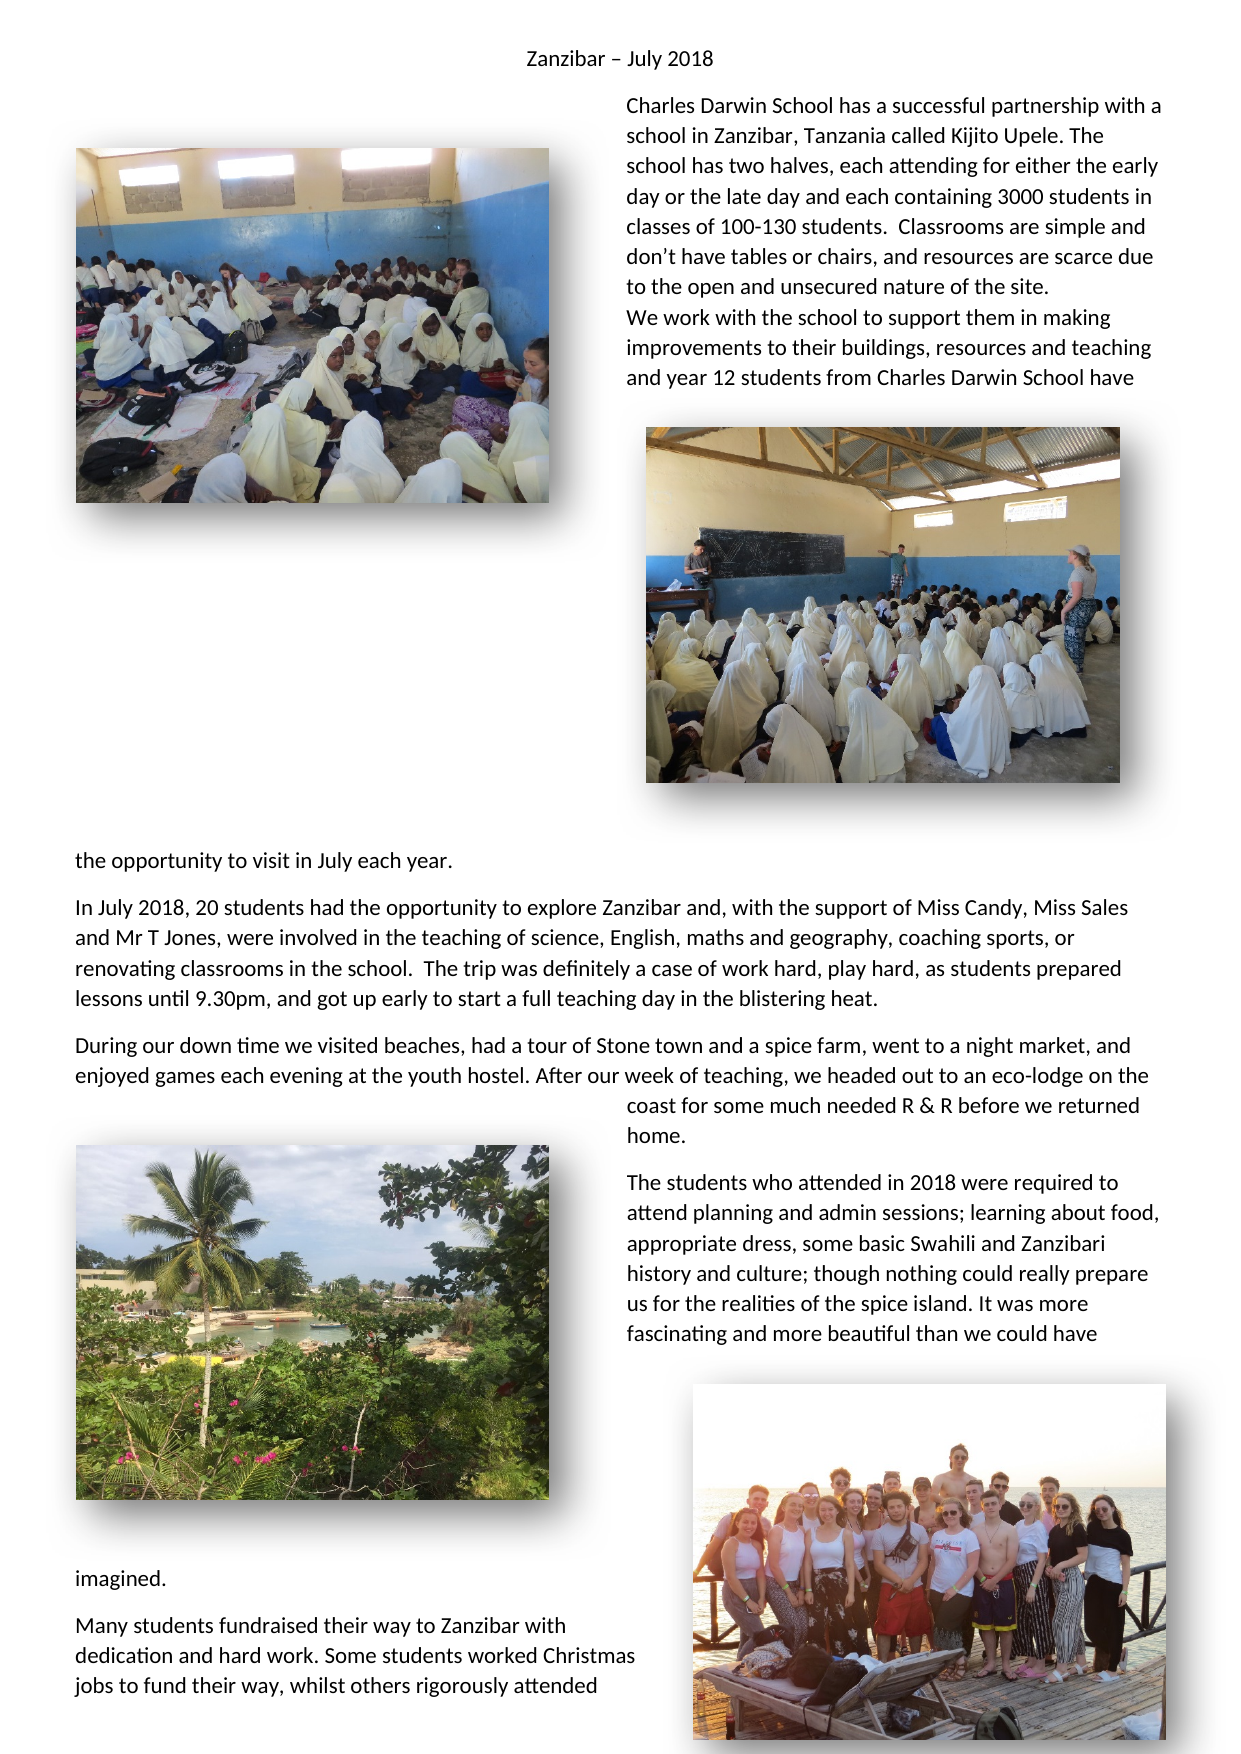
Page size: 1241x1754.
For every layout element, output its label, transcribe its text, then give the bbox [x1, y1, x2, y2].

picture [646, 427, 1120, 783]
picture [76, 1145, 549, 1500]
text Zanzibar – July 2018 [75, 44, 1165, 72]
text In July 2018, 20 students had the opportunity to explore Zanzibar and, with the support of Miss Candy, Miss Sales and Mr T Jones, were involved in the teaching of science, English, maths and geography, coaching sports, or renovating classrooms in the school. The trip was definitely a case of work hard, play hard, as students prepared lessons until 9.30pm, and got up early to start a full teaching day in the blistering heat. [75, 893, 1165, 1012]
text During our down time we visited beaches, had a tour of Stone town and a spice farm, went to a night market, and enjoyed games each evening at the youth hostel. After our week of teaching, we headed out to an eco-lodge on the coast for some much needed R & R before we returned home. [75, 1031, 1165, 1149]
picture [693, 1384, 1166, 1740]
picture [76, 148, 549, 503]
